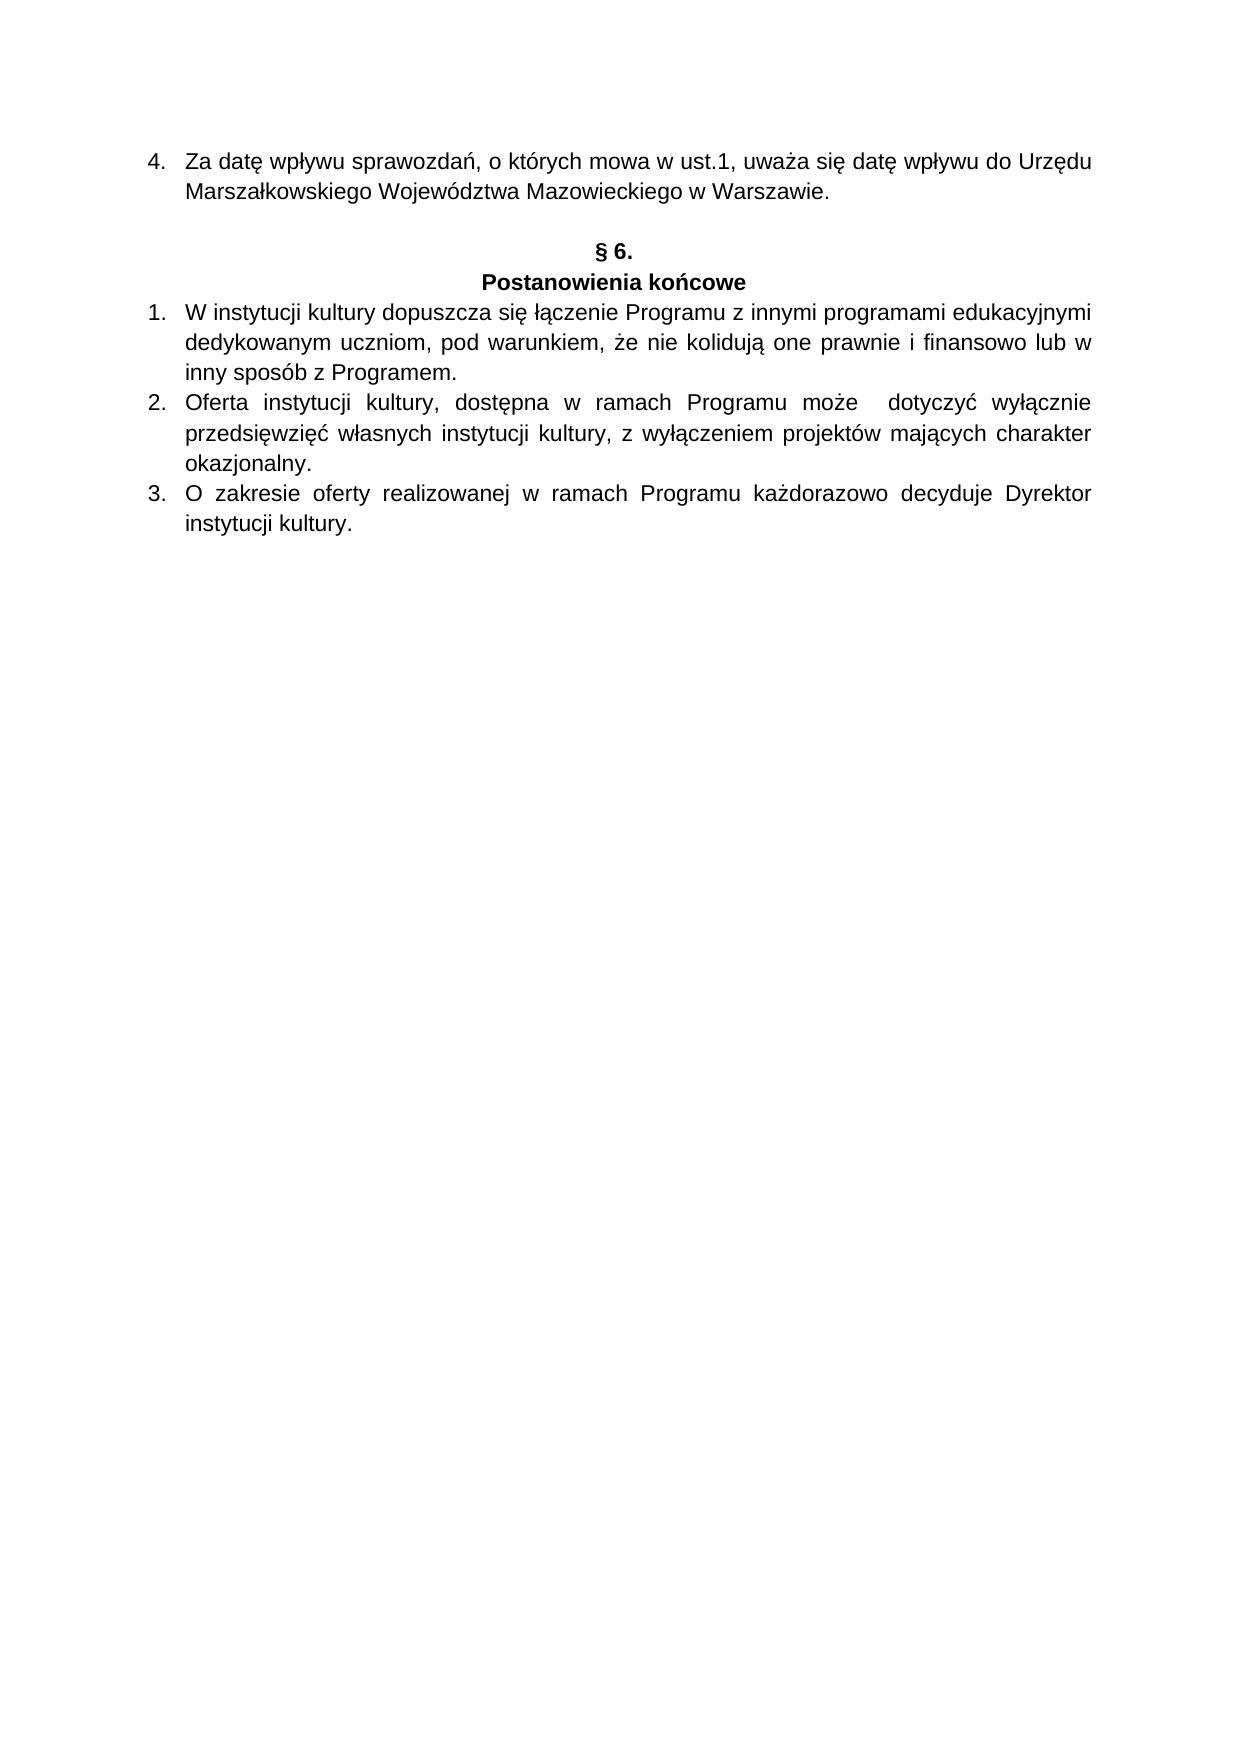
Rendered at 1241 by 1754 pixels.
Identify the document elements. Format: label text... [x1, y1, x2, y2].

list Oferta instytucji kultury, dostępna w ramach Programu może dotyczyć wyłącznie przedsięwzięć własnych instytucji kultury, z wyłączeniem projektów mających charakter okazjonalny. [148, 389, 1093, 476]
subtitle § 6. [148, 238, 1080, 264]
list W instytucji kultury dopuszcza się łączenie Programu z innymi programami edukacyjnymi dedykowanym uczniom, pod warunkiem, że nie kolidują one prawnie i finansowo lub w inny sposób z Programem. [148, 299, 1093, 385]
list Za datę wpływu sprawozdań, o których mowa w ust.1, uważa się datę wpływu do Urzędu Marszałkowskiego Województwa Mazowieckiego w Warszawie. [147, 148, 1093, 204]
subtitle Postanowienia końcowe [148, 268, 1080, 295]
list O zakresie oferty realizowanej w ramach Programu każdorazowo decyduje Dyrektor instytucji kultury. [148, 480, 1093, 536]
